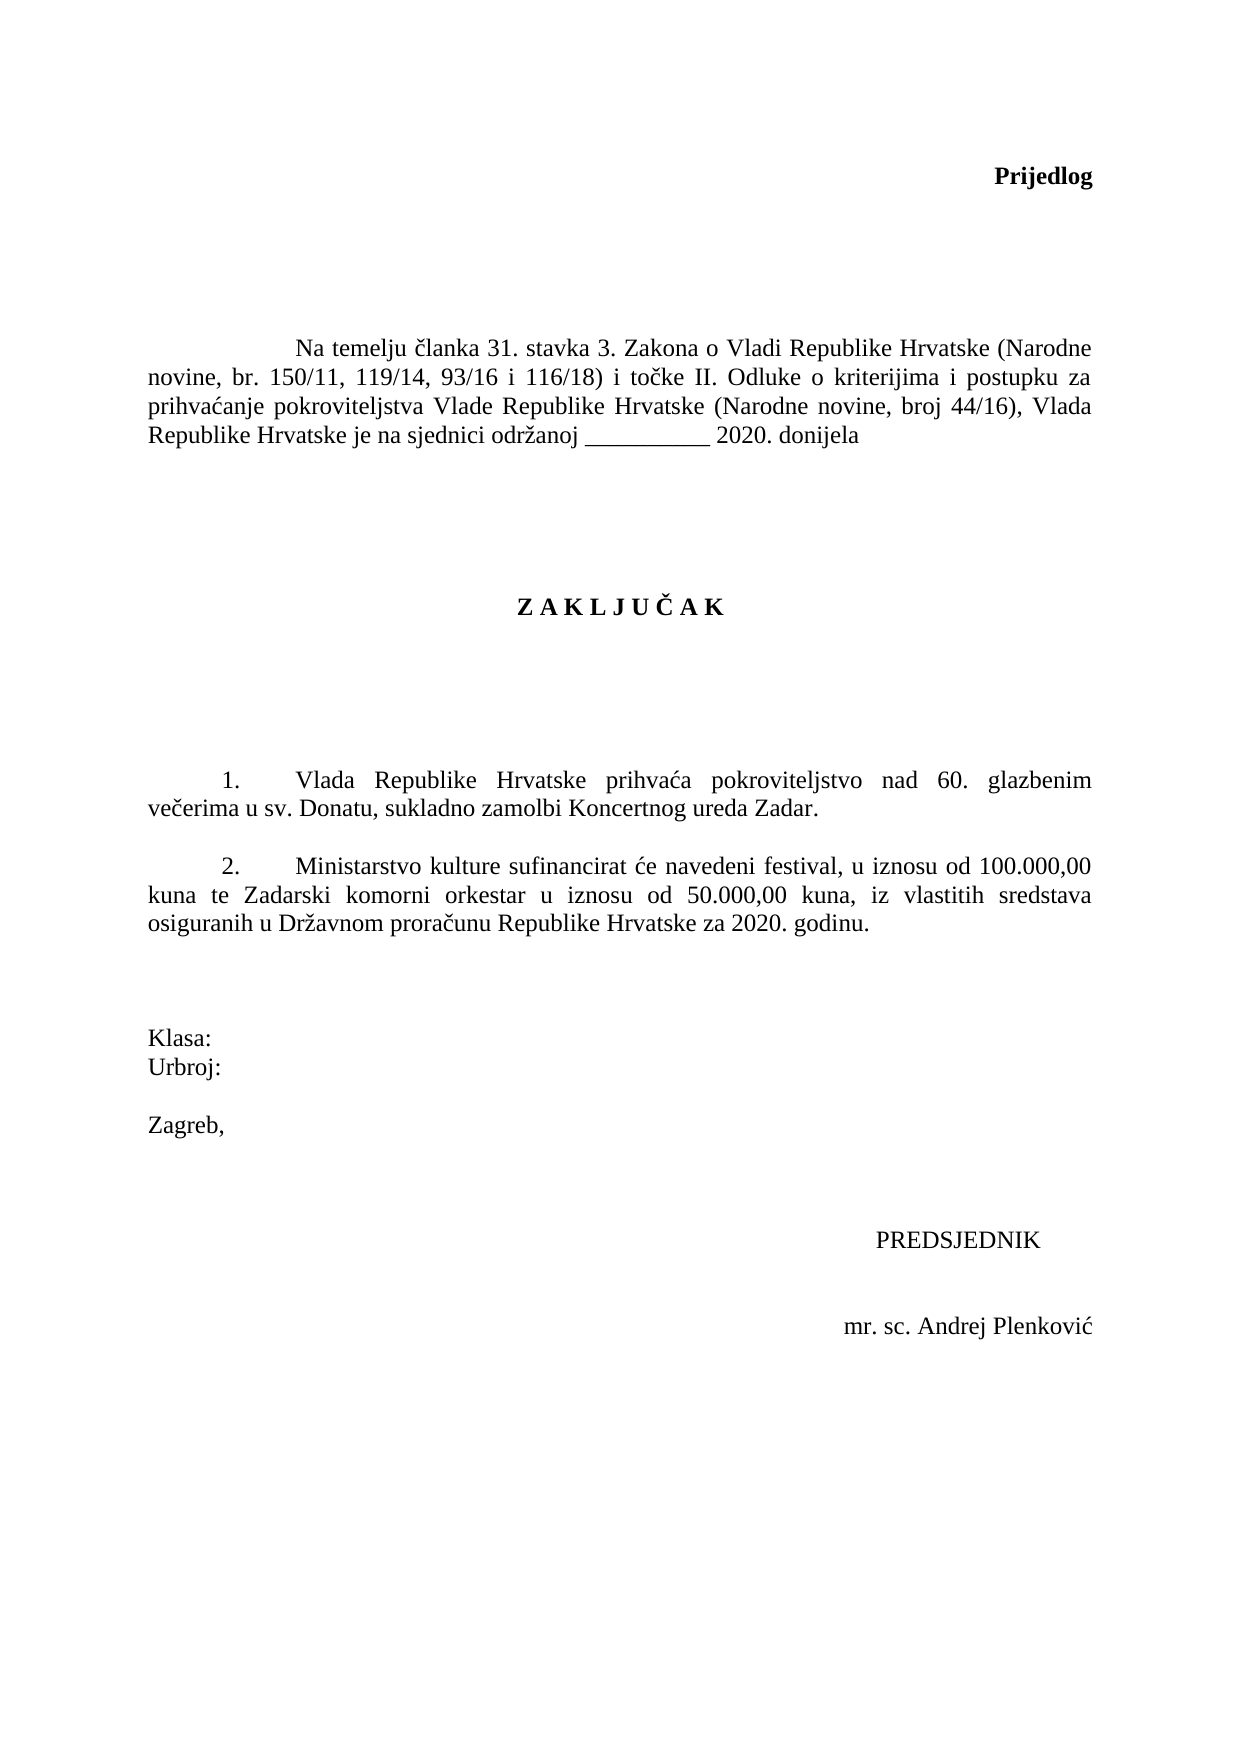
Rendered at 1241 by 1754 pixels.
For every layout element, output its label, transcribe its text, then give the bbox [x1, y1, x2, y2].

text 1. Vlada Republike Hrvatske prihvaća pokroviteljstvo nad 60. glazbenim večerima u sv. Donatu, sukladno zamolbi Koncertnog ureda Zadar. [148, 765, 1093, 822]
text Urbroj: [148, 1052, 1093, 1081]
text Z A K L J U Č A K [148, 592, 1093, 621]
text 2. Ministarstvo kulture sufinancirat će navedeni festival, u iznosu od 100.000,00 kuna te Zadarski komorni orkestar u iznosu od 50.000,00 kuna, iz vlastitih sredstava osiguranih u Državnom proračunu Republike Hrvatske za 2020. godinu. [148, 851, 1093, 937]
text mr. sc. Andrej Plenković [148, 1311, 1093, 1340]
text Klasa: [148, 1023, 1093, 1052]
text Zagreb, [148, 1110, 1093, 1138]
text Prijedlog [148, 161, 1093, 190]
text Na temelju članka 31. stavka 3. Zakona o Vladi Republike Hrvatske (Narodne novine, br. 150/11, 119/14, 93/16 i 116/18) i točke II. Odluke o kriterijima i postupku za prihvaćanje pokroviteljstva Vlade Republike Hrvatske (Narodne novine, broj 44/16), Vlada Republike Hrvatske je na sjednici održanoj __________ 2020. donijela [148, 333, 1093, 448]
text PREDSJEDNIK [738, 1225, 1093, 1253]
